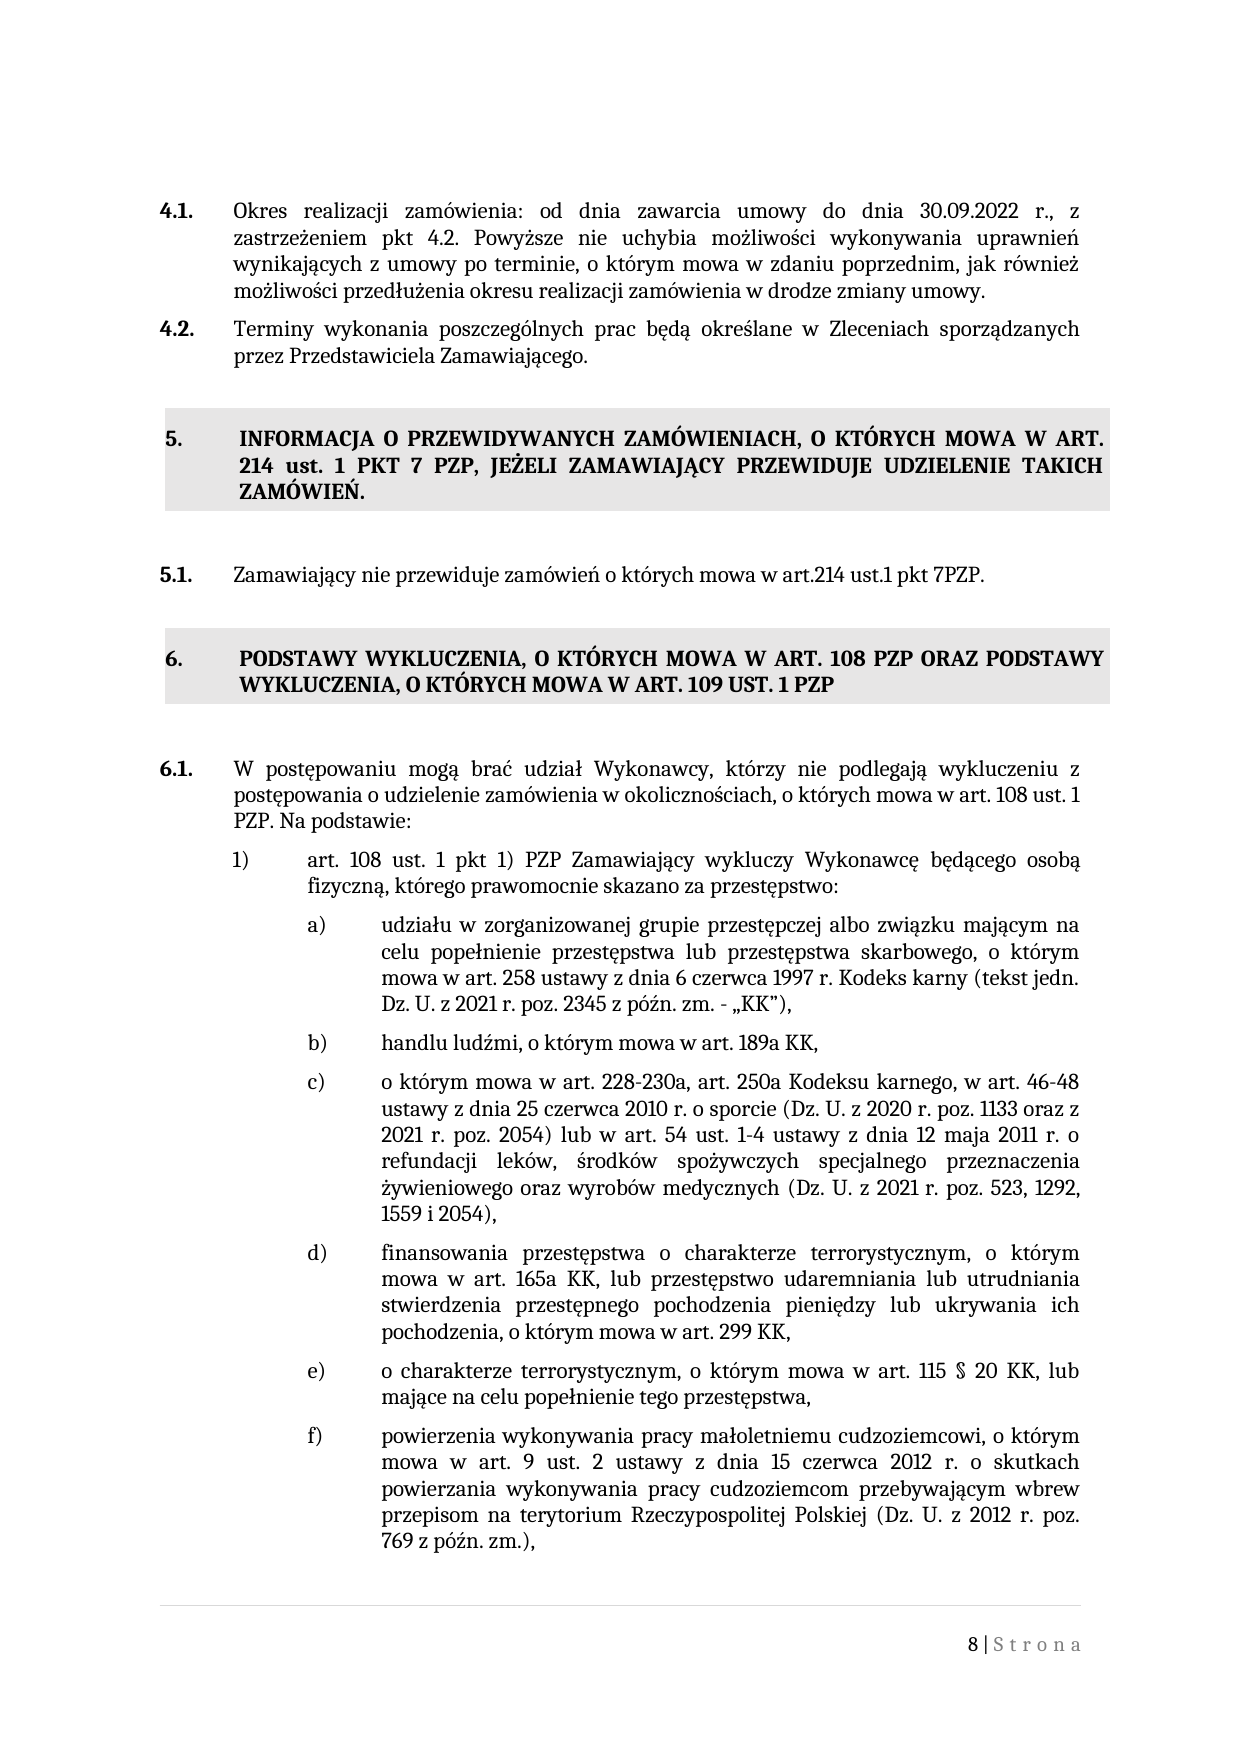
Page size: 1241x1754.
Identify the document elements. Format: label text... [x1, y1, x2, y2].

text c) o którym mowa w art. 228-230a, art. 250a Kodeksu karnego, w art. 46-48 ustawy z dnia 25 czerwca 2010 r. o sporcie (Dz. U. z 2020 r. poz. 1133 oraz z 2021 r. poz. 2054) lub w art. 54 ust. 1-4 ustawy z dnia 12 maja 2011 r. o refundacji leków, środków spożywczych specjalnego przeznaczenia żywieniowego oraz wyrobów medycznych (Dz. U. z 2021 r. poz. 523, 1292, 1559 i 2054), [307, 1069, 1081, 1227]
text 4.2. Terminy wykonania poszczególnych prac będą określane w Zleceniach sporządzanych przez Przedstawiciela Zamawiającego. [159, 316, 1081, 369]
text f) powierzenia wykonywania pracy małoletniemu cudzoziemcowi, o którym mowa w art. 9 ust. 2 ustawy z dnia 15 czerwca 2012 r. o skutkach powierzania wykonywania pracy cudzoziemcom przebywającym wbrew przepisom na terytorium Rzeczypospolitej Polskiej (Dz. U. z 2012 r. poz. 769 z późn. zm.), [307, 1423, 1081, 1554]
text 4.1. Okres realizacji zamówienia: od dnia zawarcia umowy do dnia 30.09.2022 r., z zastrzeżeniem pkt 4.2. Powyższe nie uchybia możliwości wykonywania uprawnień wynikających z umowy po terminie, o którym mowa w zdaniu poprzednim, jak również możliwości przedłużenia okresu realizacji zamówienia w drodze zmiany umowy. [159, 198, 1081, 304]
text e) o charakterze terrorystycznym, o którym mowa w art. 115 § 20 KK, lub mające na celu popełnienie tego przestępstwa, [307, 1357, 1081, 1410]
table_header 6. PODSTAWY WYKLUCZENIA, O KTÓRYCH MOWA W ART. 108 PZP ORAZ PODSTAWY WYKLUCZENIA, O KTÓRYCH MOWA W ART. 109 UST. 1 PZP [165, 628, 1110, 704]
text b) handlu ludźmi, o którym mowa w art. 189a KK, [307, 1030, 1081, 1056]
text d) finansowania przestępstwa o charakterze terrorystycznym, o którym mowa w art. 165a KK, lub przestępstwo udaremniania lub utrudniania stwierdzenia przestępnego pochodzenia pieniędzy lub ukrywania ich pochodzenia, o którym mowa w art. 299 KK, [307, 1239, 1081, 1345]
text a) udziału w zorganizowanej grupie przestępczej albo związku mającym na celu popełnienie przestępstwa lub przestępstwa skarbowego, o którym mowa w art. 258 ustawy z dnia 6 czerwca 1997 r. Kodeks karny (tekst jedn. Dz. U. z 2021 r. poz. 2345 z późn. zm. - „KK”), [307, 912, 1081, 1018]
text 5.1. Zamawiający nie przewiduje zamówień o których mowa w art.214 ust.1 pkt 7PZP. [159, 562, 1081, 588]
text 1) art. 108 ust. 1 pkt 1) PZP Zamawiający wykluczy Wykonawcę będącego osobą fizyczną, którego prawomocnie skazano za przestępstwo: [232, 847, 1081, 900]
table_header 5. INFORMACJA O PRZEWIDYWANYCH ZAMÓWIENIACH, O KTÓRYCH MOWA W ART. 214 ust. 1 PKT 7 PZP, JEŻELI ZAMAWIAJĄCY PRZEWIDUJE UDZIELENIE TAKICH ZAMÓWIEŃ. [165, 408, 1110, 511]
text 6.1. W postępowaniu mogą brać udział Wykonawcy, którzy nie podlegają wykluczeniu z postępowania o udzielenie zamówienia w okolicznościach, o których mowa w art. 108 ust. 1 PZP. Na podstawie: [159, 755, 1081, 834]
